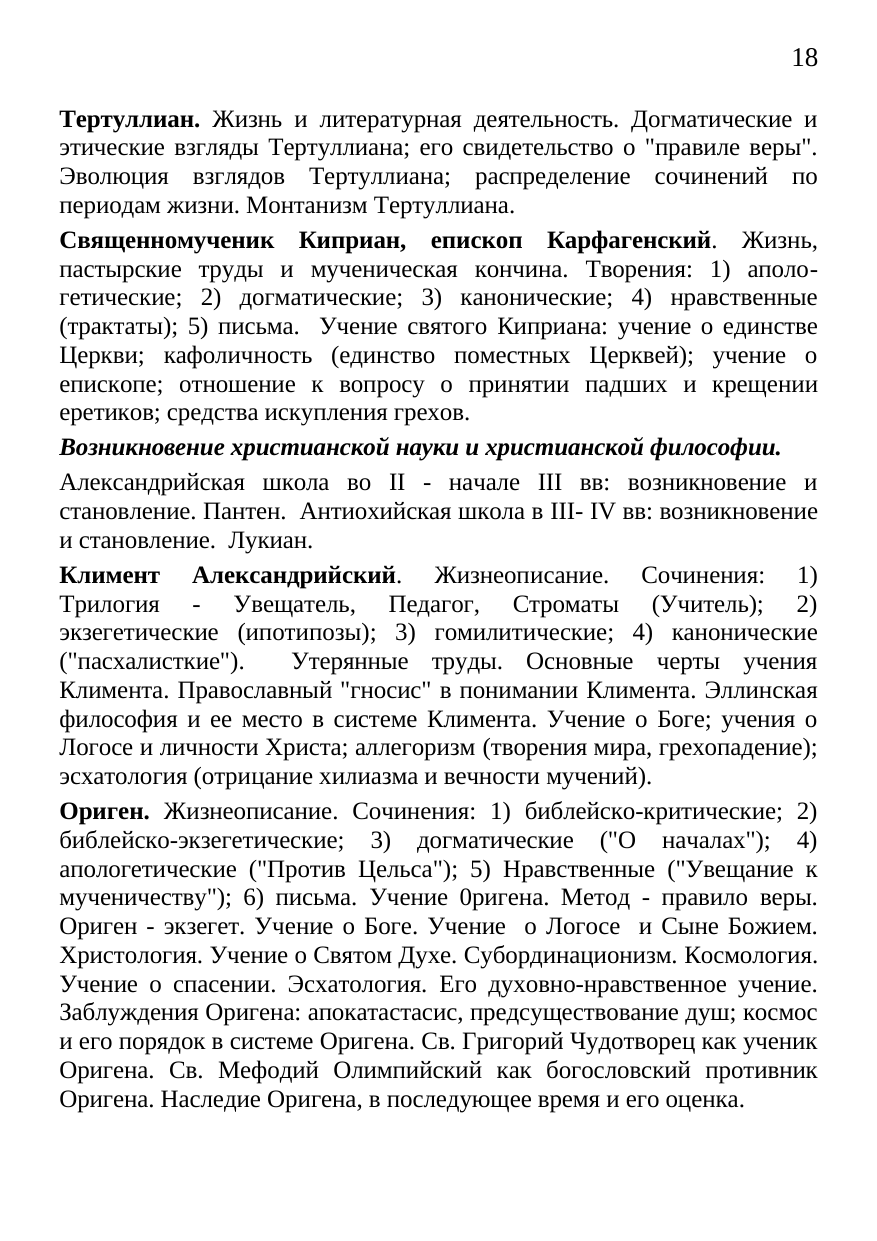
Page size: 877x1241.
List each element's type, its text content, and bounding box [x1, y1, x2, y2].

text Александрийская школа во II - начале III вв: возникновение и становление. Пантен. Антиохийская школа в III- IV вв: возникновение и становление. Лукиан. [59, 467, 818, 554]
text Возникновение христианской науки и христианской философии. [59, 432, 818, 461]
text Тертуллиан. Жизнь и литературная деятельность. Догматические и этические взгляды Тертуллиана; его свидетельство о "правиле веры". Эволюция взглядов Тертуллиана; распределение сочинений по периодам жизни. Монтанизм Тертуллиана. [59, 104, 818, 219]
text Ориген. Жизнеописание. Сочинения: 1) библейско-критические; 2) библейско-экзегетические; 3) догматические ("О началах"); 4) апологетические ("Против Цельса"); 5) Нравственные ("Увещание к мученичеству"); 6) письма. Учение 0ригена. Метод - правило веры. Ориген - экзегет. Учение о Боге. Учение о Логосе и Сыне Божием. Христология. Учение о Святом Духе. Субординационизм. Космология. Учение о спасении. Эсхатология. Его духовно-нравственное учение. Заблуждения Оригена: апокатастасис, предсуществование душ; космос и его порядок в системе Оригена. Св. Григорий Чудотворец как ученик Оригена. Св. Мефодий Олимпийский как богословский противник Оригена. Наследие Оригена, в последующее время и его оценка. [59, 796, 818, 1112]
text Климент Александрийский. Жизнеописание. Сочинения: 1) Трилогия - Увещатель, Педагог, Строматы (Учитель); 2) экзегетические (ипотипозы); 3) гомилитические; 4) канонические ("пасхалисткие"). Утерянные труды. Основные черты учения Климента. Православный "гносис" в понимании Климента. Эллинская философия и ее место в системе Климента. Учение о Боге; учения о Логосе и личности Христа; аллегоризм (творения мира, грехопадение); эсхатология (отрицание хилиазма и вечности мучений). [59, 560, 818, 790]
text Священномученик Киприан, епископ Карфагенский. Жизнь, пастырские труды и мученическая кончина. Творения: 1) апологетические; 2) догматические; 3) канонические; 4) нравственные (трактаты); 5) письма. Учение святого Киприана: учение о единстве Церкви; кафоличность (единство поместных Церквей); учение о епископе; отношение к вопросу о принятии падших и крещении еретиков; средства искупления грехов. [59, 225, 818, 426]
